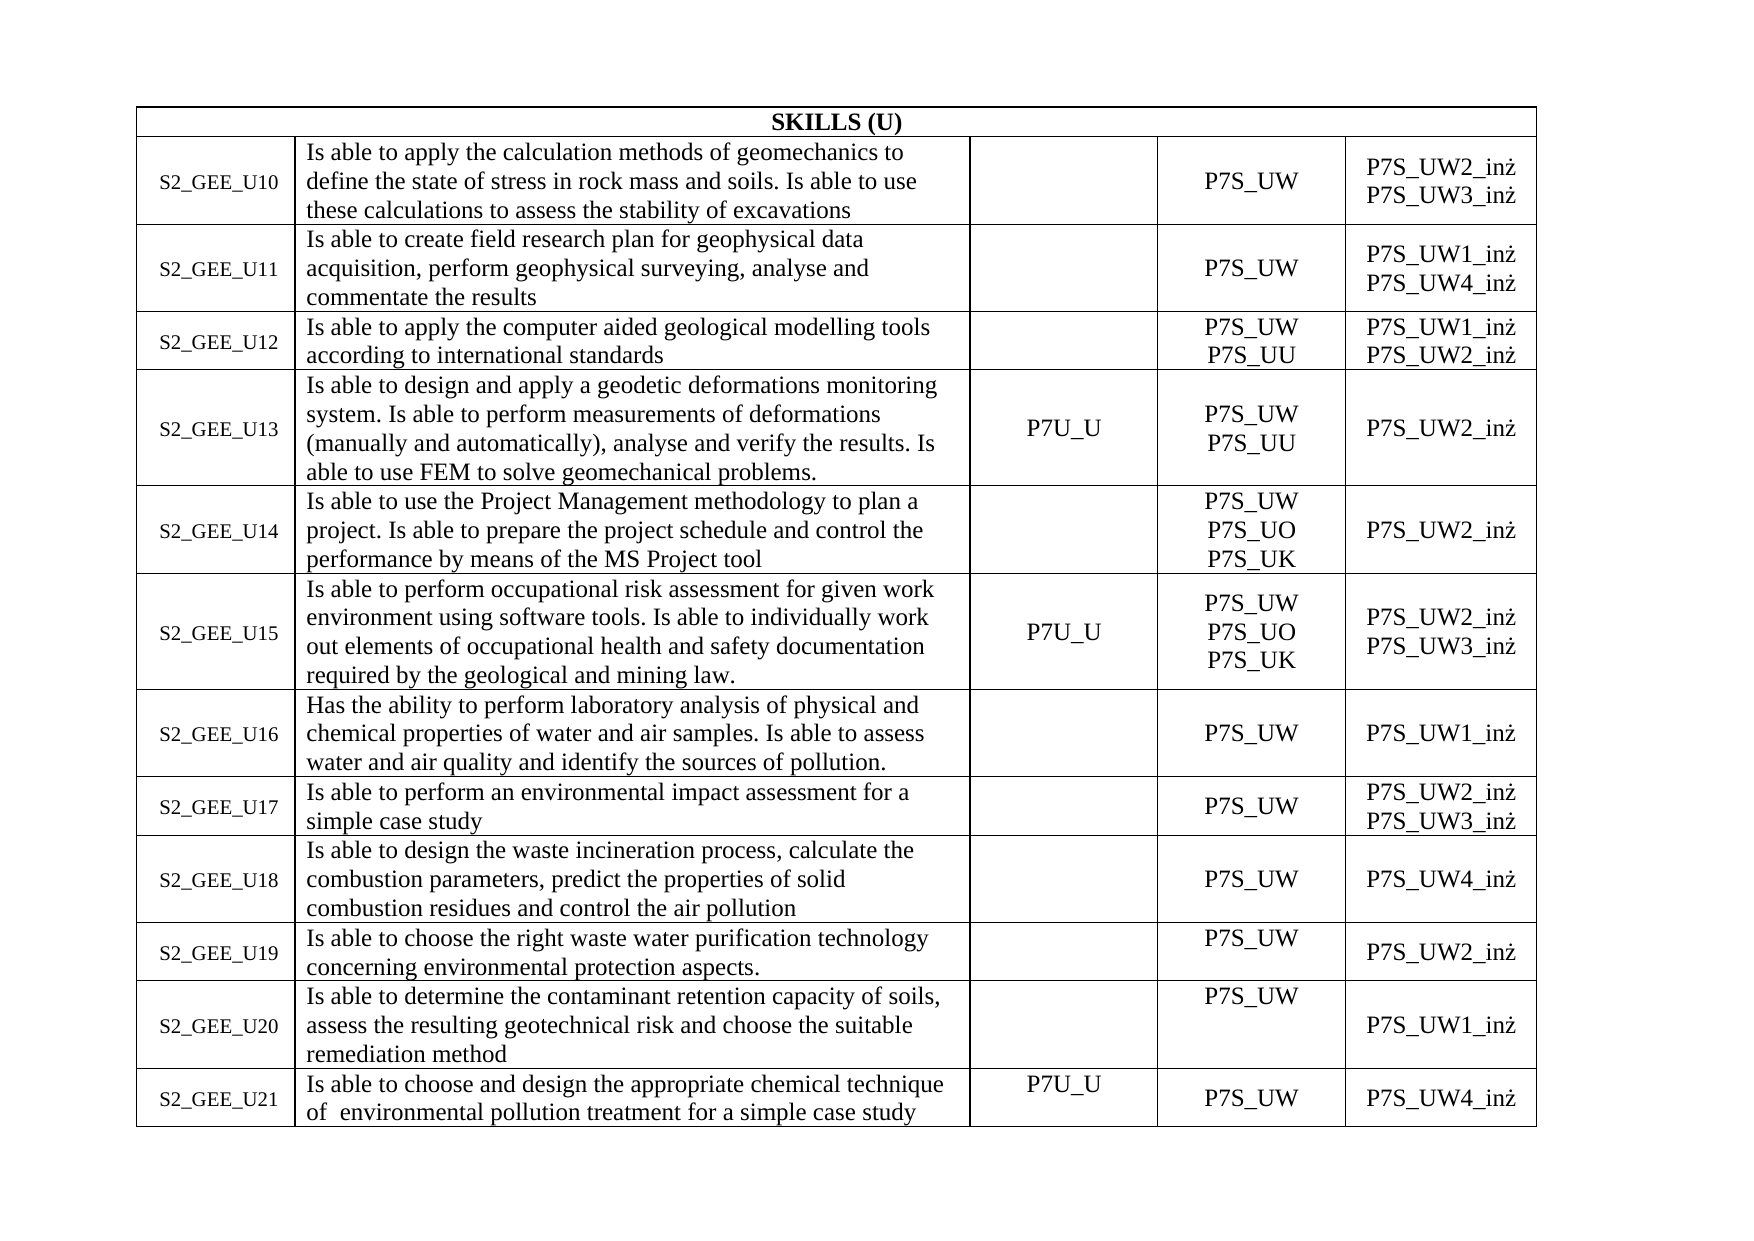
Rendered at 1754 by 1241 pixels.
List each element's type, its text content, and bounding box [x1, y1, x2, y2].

table_cell P7S_UW1_inż [1346, 690, 1536, 776]
table_cell S2_GEE_U10 [137, 137, 294, 223]
table_cell P7S_UW4_inż [1346, 1069, 1536, 1126]
table_cell [971, 225, 1157, 311]
table_cell S2_GEE_U13 [137, 370, 294, 485]
table_cell S2_GEE_U11 [137, 225, 294, 311]
table_cell P7S_UW2_inż P7S_UW3_inż [1346, 137, 1536, 223]
table_cell P7S_UW [1158, 836, 1345, 922]
table_cell S2_GEE_U20 [137, 981, 294, 1068]
table_cell Is able to choose the right waste water purification technology concerning environmental protection aspects. [296, 923, 969, 980]
table_header SKILLS (U) [137, 108, 1536, 136]
table_cell Is able to apply the computer aided geological modelling tools according to international standards [296, 312, 969, 369]
table_cell P7S_UW P7S_UU [1158, 370, 1345, 485]
table_cell Is able to create field research plan for geophysical data acquisition, perform geophysical surveying, analyse and commentate the results [296, 225, 969, 311]
table_cell S2_GEE_U14 [137, 486, 294, 573]
table_cell [971, 486, 1157, 573]
table_cell Is able to design the waste incineration process, calculate the combustion parameters, predict the properties of solid combustion residues and control the air pollution [296, 836, 969, 922]
table_cell P7S_UW1_inż [1346, 981, 1536, 1068]
table_cell [971, 690, 1157, 776]
table_cell [971, 981, 1157, 1068]
table_cell P7S_UW1_inż P7S_UW4_inż [1346, 225, 1536, 311]
table_cell P7S_UW2_inż [1346, 486, 1536, 573]
table_cell S2_GEE_U21 [137, 1069, 294, 1126]
table_cell [971, 923, 1157, 980]
table_cell [971, 777, 1157, 834]
table_cell P7S_UW [1158, 1069, 1345, 1126]
table_cell S2_GEE_U15 [137, 574, 294, 689]
table_cell S2_GEE_U16 [137, 690, 294, 776]
table_cell S2_GEE_U18 [137, 836, 294, 922]
table_cell P7S_UW2_inż P7S_UW3_inż [1346, 777, 1536, 834]
table_cell P7U_U [971, 1069, 1157, 1126]
table_cell P7S_UW2_inż [1346, 370, 1536, 485]
table_cell Has the ability to perform laboratory analysis of physical and chemical properties of water and air samples. Is able to assess water and air quality and identify the sources of pollution. [296, 690, 969, 776]
table_cell P7S_UW P7S_UO P7S_UK [1158, 486, 1345, 573]
table_cell Is able to determine the contaminant retention capacity of soils, assess the resulting geotechnical risk and choose the suitable remediation method [296, 981, 969, 1068]
table_cell S2_GEE_U17 [137, 777, 294, 834]
table_cell [971, 137, 1157, 223]
table_cell P7S_UW [1158, 923, 1345, 980]
table_cell P7S_UW2_inż P7S_UW3_inż [1346, 574, 1536, 689]
table_cell S2_GEE_U12 [137, 312, 294, 369]
table_cell Is able to perform an environmental impact assessment for a simple case study [296, 777, 969, 834]
table_cell P7S_UW P7S_UU [1158, 312, 1345, 369]
table_cell P7U_U [971, 370, 1157, 485]
table_cell Is able to design and apply a geodetic deformations monitoring system. Is able to perform measurements of deformations (manually and automatically), analyse and verify the results. Is able to use FEM to solve geomechanical problems. [296, 370, 969, 485]
table_cell Is able to use the Project Management methodology to plan a project. Is able to prepare the project schedule and control the performance by means of the MS Project tool [296, 486, 969, 573]
table_cell [971, 312, 1157, 369]
table_cell P7S_UW [1158, 137, 1345, 223]
table_cell Is able to perform occupational risk assessment for given work environment using software tools. Is able to individually work out elements of occupational health and safety documentation required by the geological and mining law. [296, 574, 969, 689]
table_cell P7U_U [971, 574, 1157, 689]
table_cell Is able to apply the calculation methods of geomechanics to define the state of stress in rock mass and soils. Is able to use these calculations to assess the stability of excavations [296, 137, 969, 223]
table_cell Is able to choose and design the appropriate chemical technique of environmental pollution treatment for a simple case study [296, 1069, 969, 1126]
table_cell P7S_UW P7S_UO P7S_UK [1158, 574, 1345, 689]
table_cell P7S_UW [1158, 225, 1345, 311]
table_cell P7S_UW4_inż [1346, 836, 1536, 922]
table_cell P7S_UW [1158, 981, 1345, 1068]
table_cell P7S_UW1_inż P7S_UW2_inż [1346, 312, 1536, 369]
table_cell [971, 836, 1157, 922]
table_cell S2_GEE_U19 [137, 923, 294, 980]
table_cell P7S_UW [1158, 777, 1345, 834]
table_cell P7S_UW2_inż [1346, 923, 1536, 980]
table_cell P7S_UW [1158, 690, 1345, 776]
